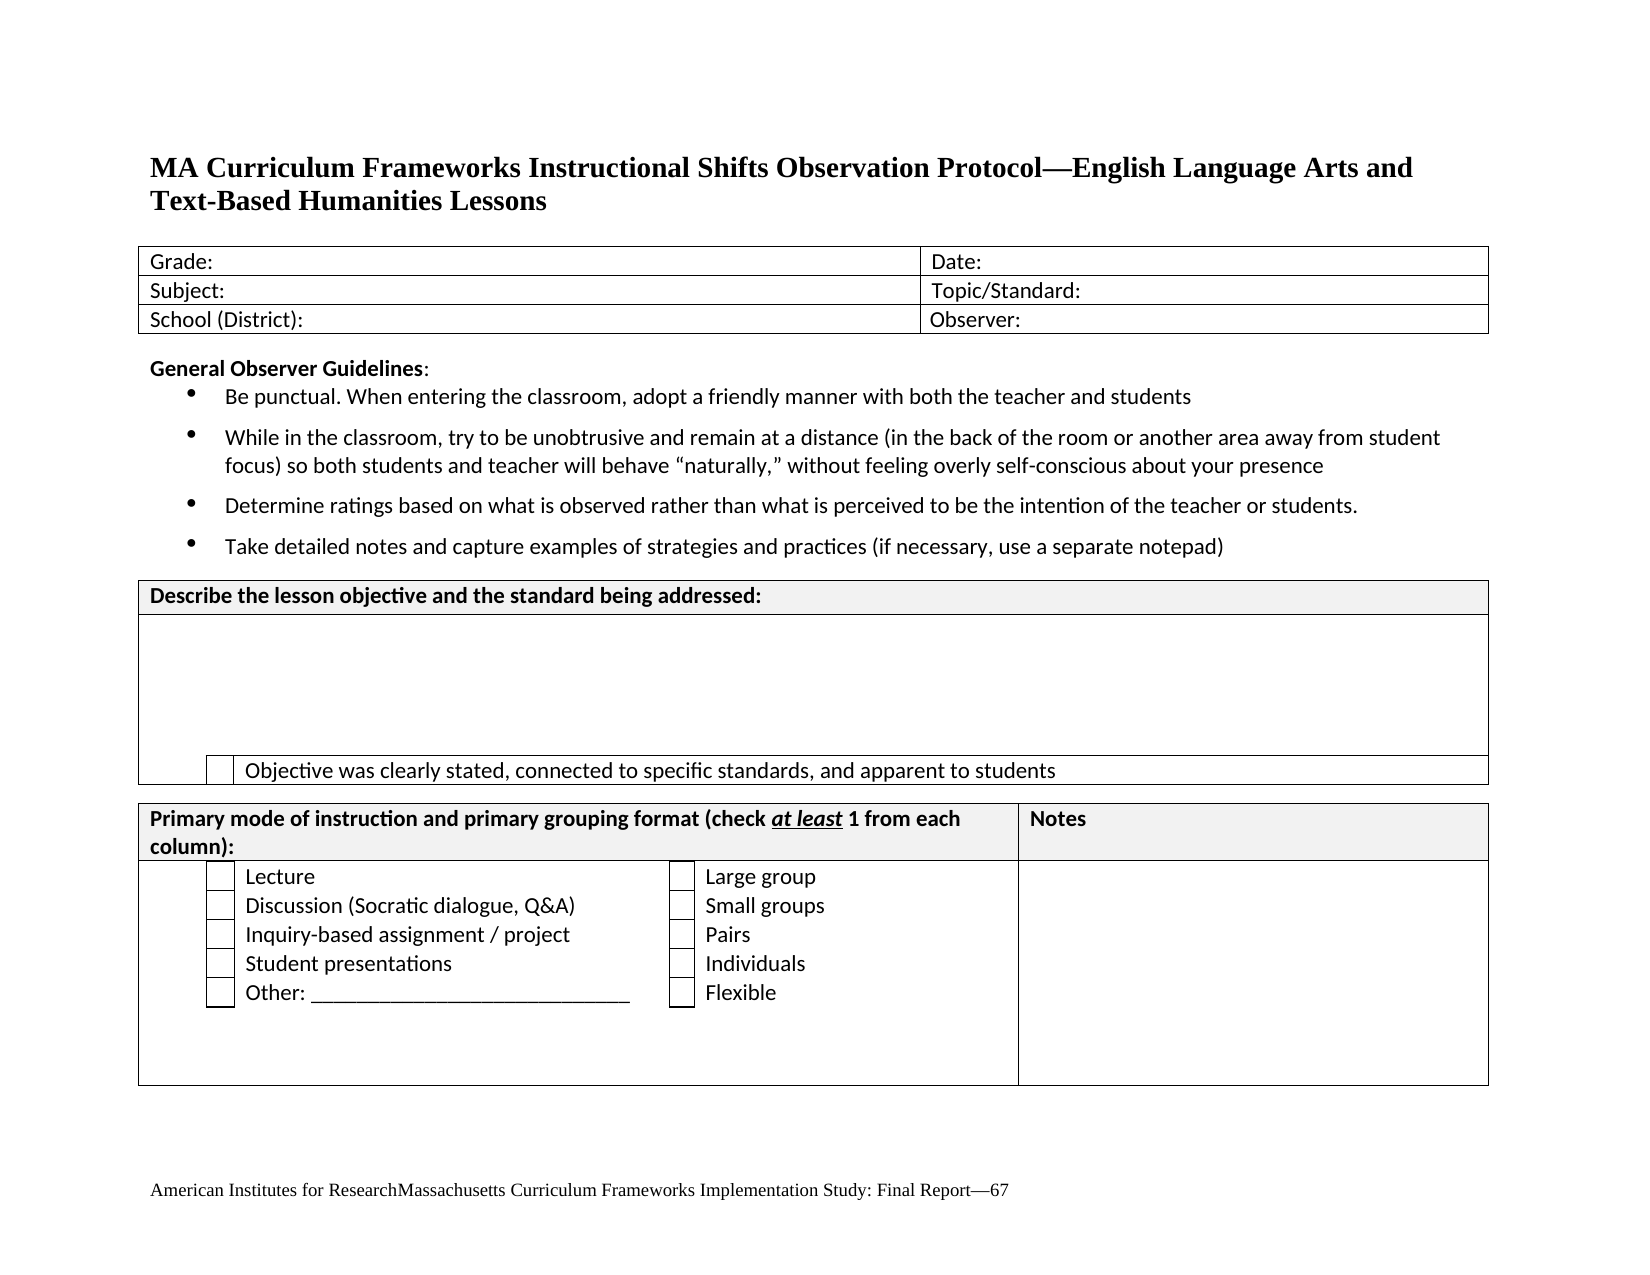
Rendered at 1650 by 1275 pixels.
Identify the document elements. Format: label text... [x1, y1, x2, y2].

table_cell Observer: [921, 305, 1488, 333]
table_header Primary mode of instruction and primary grouping format (check at least 1 from each column): [139, 804, 1018, 860]
list While in the classroom, try to be unobtrusive and remain at a distance (in the back of the room or another area away from student focus) so both students and teacher will behave “naturally,” without feeling overly self-conscious about your presence [187, 423, 1500, 479]
table_header Date: [921, 247, 1488, 275]
table_cell School (District): [139, 305, 920, 333]
table_header Notes [1019, 804, 1488, 860]
text General Observer Guidelines: [150, 354, 1500, 382]
table_cell [139, 615, 1488, 784]
list Take detailed notes and capture examples of strategies and practices (if necessary, use a separate notepad) [187, 532, 1500, 560]
table_cell [139, 861, 1018, 1085]
list Be punctual. When entering the classroom, adopt a friendly manner with both the teacher and students [187, 382, 1500, 410]
table_header Grade: [139, 247, 920, 275]
table_cell [1019, 861, 1488, 1085]
text MA Curriculum Frameworks Instructional Shifts Observation Protocol—English Language Arts and Text-Based Humanities Lessons [150, 150, 1500, 217]
table_cell Topic/Standard: [921, 276, 1488, 304]
list Determine ratings based on what is observed rather than what is perceived to be the intention of the teacher or students. [187, 491, 1500, 519]
table_header Describe the lesson objective and the standard being addressed: [139, 581, 1488, 614]
table_cell Subject: [139, 276, 920, 304]
